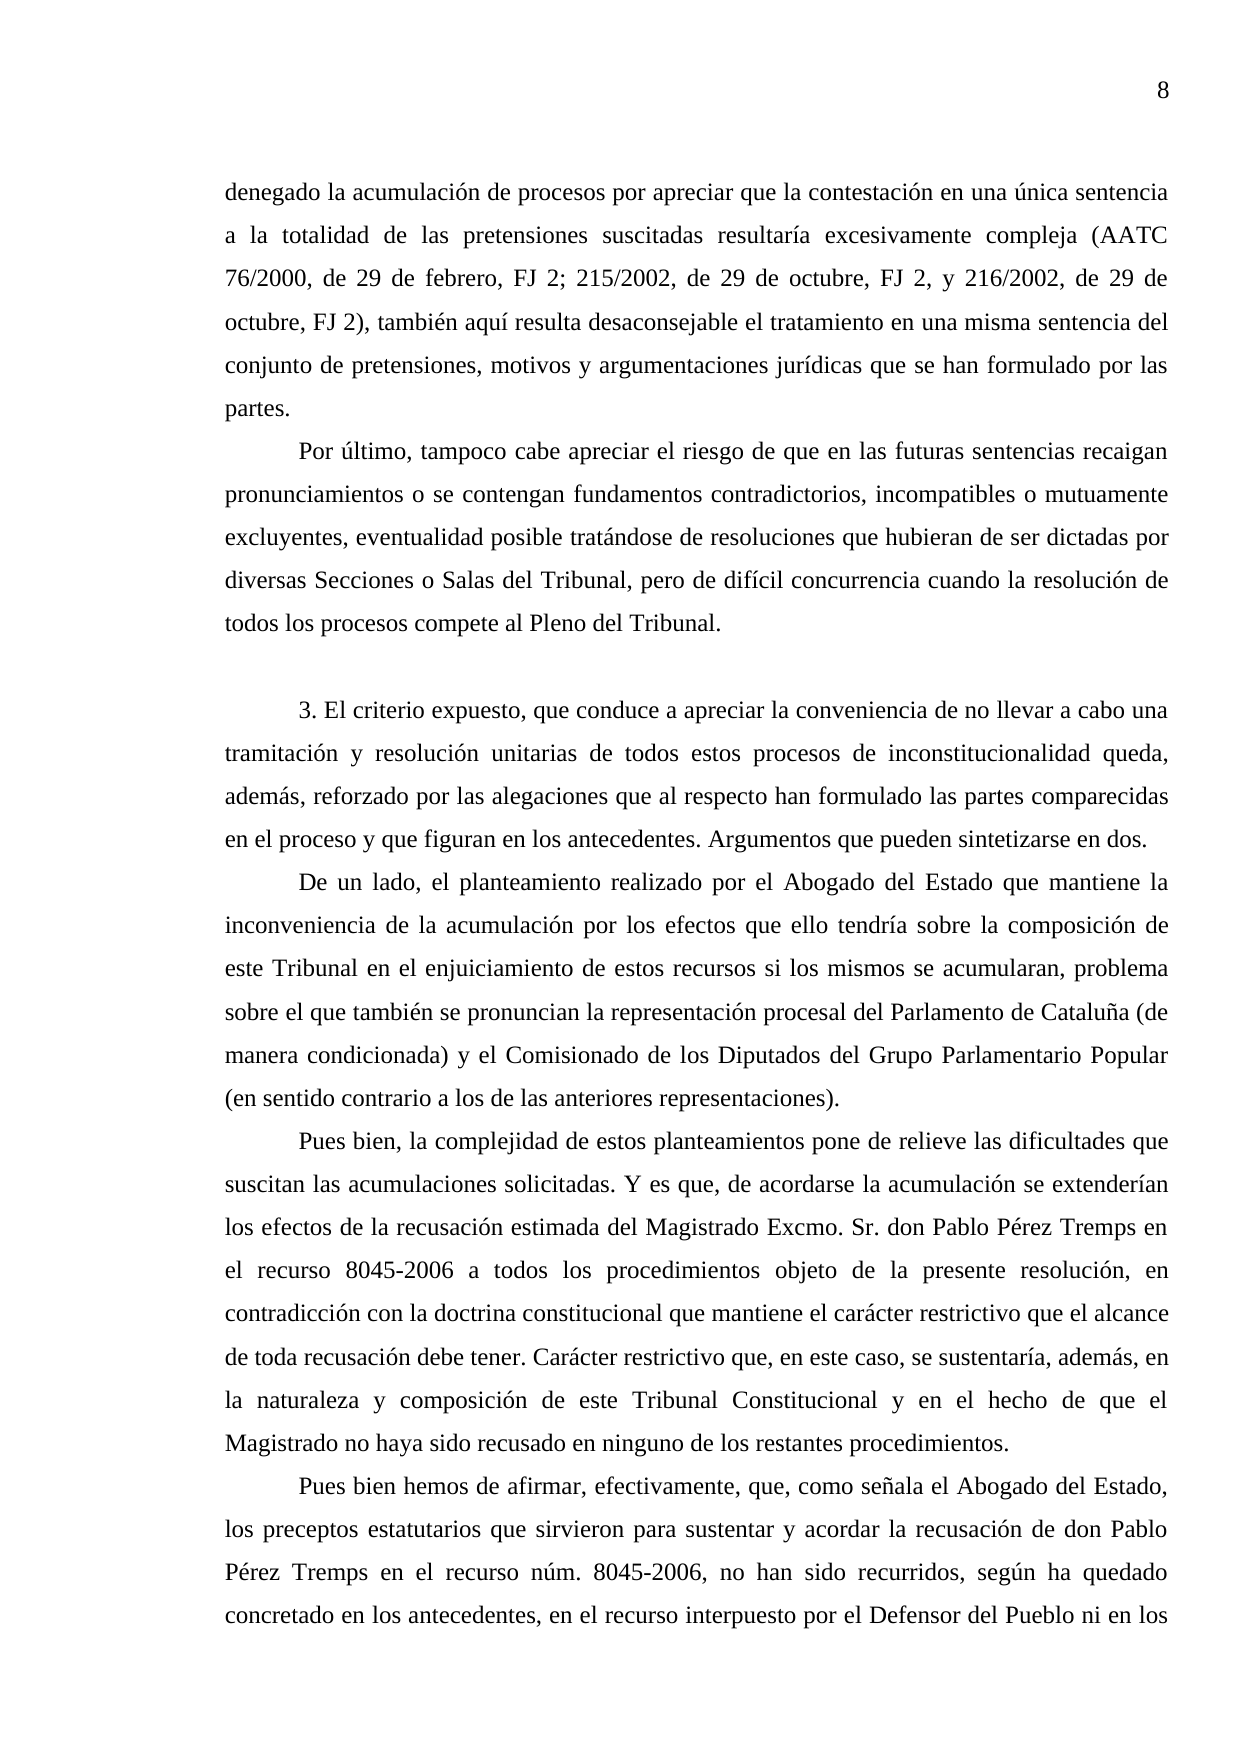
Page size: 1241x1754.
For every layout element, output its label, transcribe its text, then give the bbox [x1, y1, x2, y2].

text 3. El criterio expuesto, que conduce a apreciar la conveniencia de no llevar a cabo una tramitación y resolución unitarias de todos estos procesos de inconstitucionalidad queda, además, reforzado por las alegaciones que al respecto han formulado las partes comparecidas en el proceso y que figuran en los antecedentes. Argumentos que pueden sintetizarse en dos. [224, 695, 1169, 853]
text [224, 1471, 1169, 1629]
text Pues bien, la complejidad de estos planteamientos pone de relieve las dificultades que suscitan las acumulaciones solicitadas. Y es que, de acordarse la acumulación se extenderían los efectos de la recusación estimada del Magistrado Excmo. Sr. don Pablo Pérez Tremps en el recurso 8045-2006 a todos los procedimientos objeto de la presente resolución, en contradicción con la doctrina constitucional que mantiene el carácter restrictivo que el alcance de toda recusación debe tener. Carácter restrictivo que, en este caso, se sustentaría, además, en la naturaleza y composición de este Tribunal Constitucional y en el hecho de que el Magistrado no haya sido recusado en ninguno de los restantes procedimientos. [224, 1126, 1169, 1457]
text Por último, tampoco cabe apreciar el riesgo de que en las futuras sentencias recaigan pronunciamientos o se contengan fundamentos contradictorios, incompatibles o mutuamente excluyentes, eventualidad posible tratándose de resoluciones que hubieran de ser dictadas por diversas Secciones o Salas del Tribunal, pero de difícil concurrencia cuando la resolución de todos los procesos compete al Pleno del Tribunal. [224, 436, 1169, 637]
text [224, 177, 1169, 422]
text De un lado, el planteamiento realizado por el Abogado del Estado que mantiene la inconveniencia de la acumulación por los efectos que ello tendría sobre la composición de este Tribunal en el enjuiciamiento de estos recursos si los mismos se acumularan, problema sobre el que también se pronuncian la representación procesal del Parlamento de Cataluña (de manera condicionada) y el Comisionado de los Diputados del Grupo Parlamentario Popular (en sentido contrario a los de las anteriores representaciones). [224, 867, 1169, 1112]
